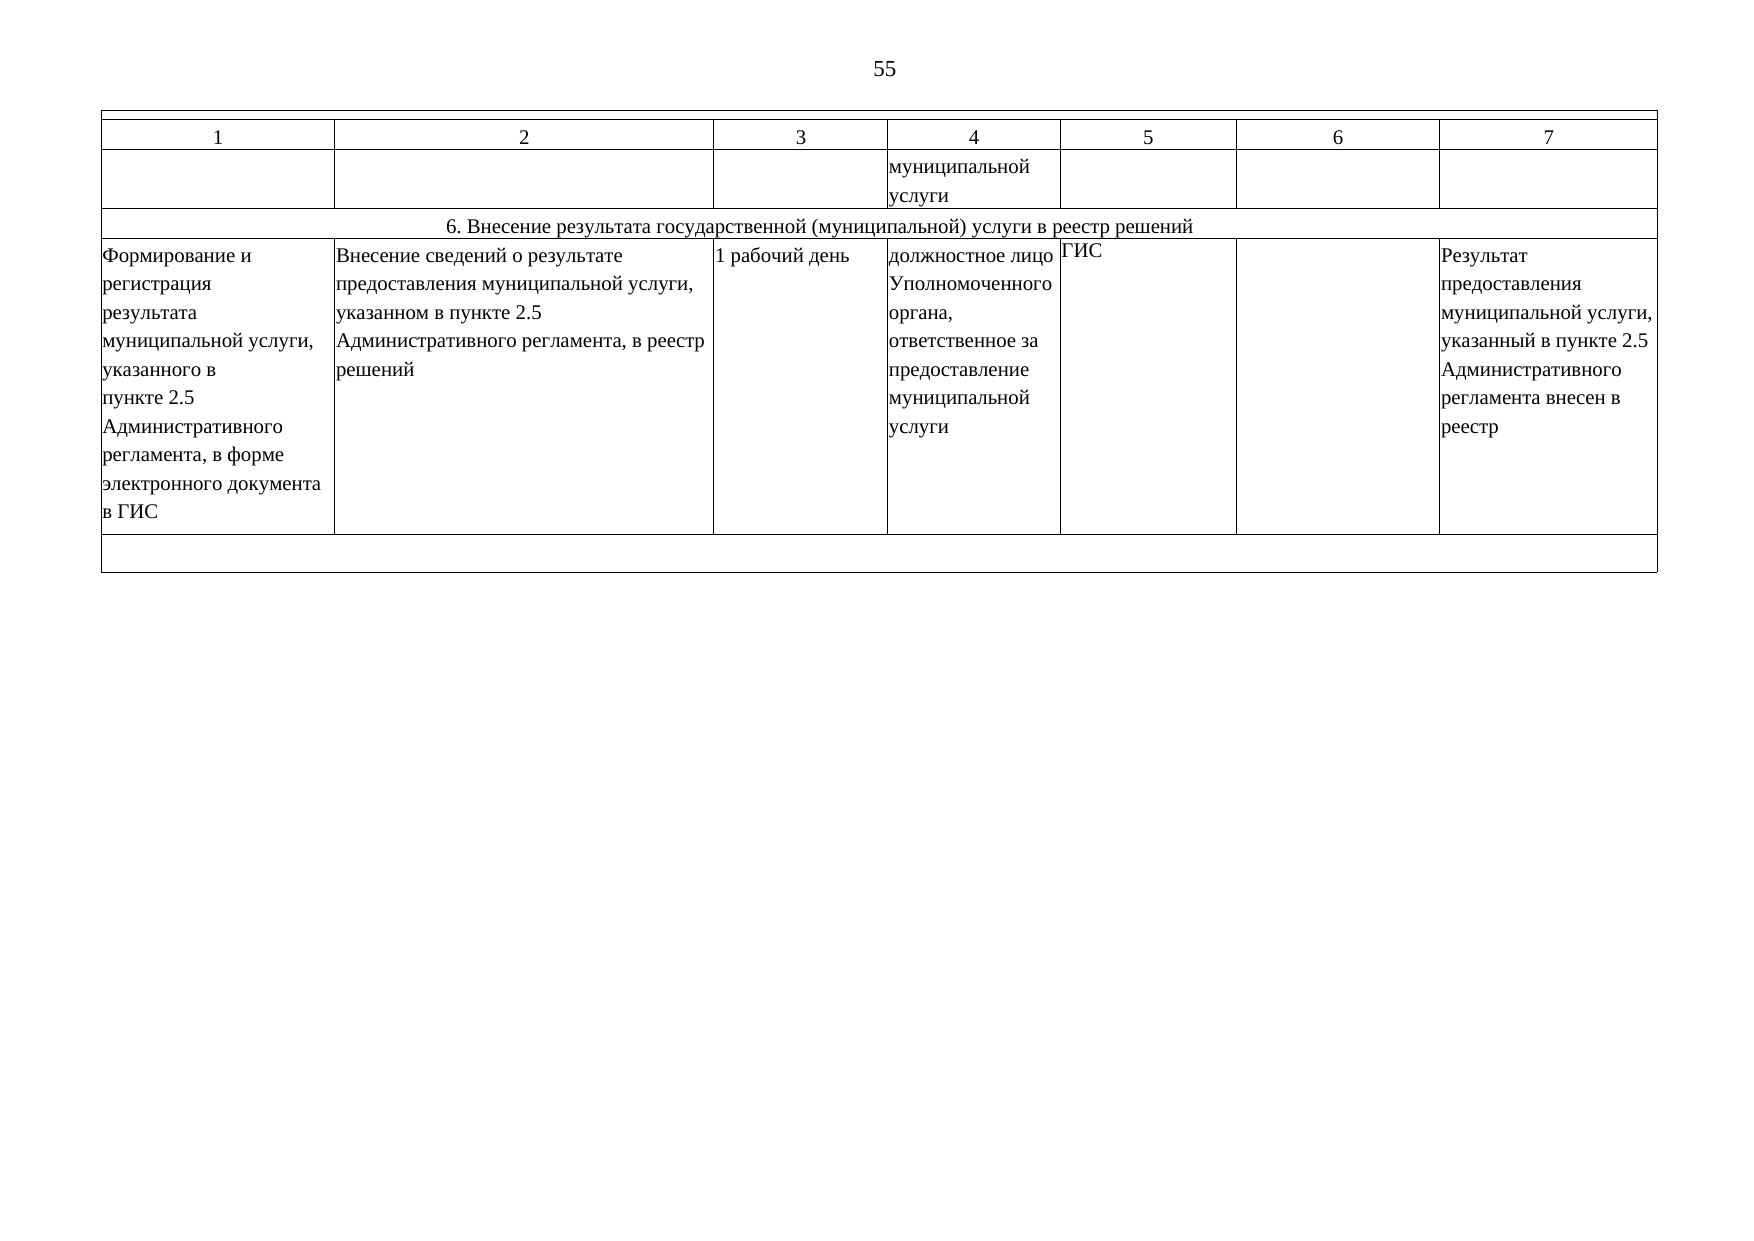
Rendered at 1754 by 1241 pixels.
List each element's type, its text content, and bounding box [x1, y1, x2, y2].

table_header 5 [1061, 120, 1236, 149]
table_cell [335, 150, 713, 208]
table_cell [1061, 150, 1236, 208]
table_header 4 [888, 120, 1060, 149]
table_cell [714, 150, 887, 208]
table_header 7 [1440, 120, 1657, 149]
table_cell Внесение сведений о результате предоставления муниципальной услуги, указанном в пункте 2.5 Административного регламента, в реестр решений [335, 239, 713, 533]
table_cell [102, 150, 334, 208]
table_cell [1237, 150, 1439, 208]
table_header 1 [102, 120, 334, 149]
table_cell Формирование и регистрация результата муниципальной услуги, указанного в пункте 2.5 Административного регламента, в форме электронного документа в ГИС [102, 239, 334, 533]
table_cell 1 рабочий день [714, 239, 887, 533]
table_cell Результат предоставления муниципальной услуги, указанный в пункте 2.5 Административного регламента внесен в реестр [1440, 239, 1657, 533]
table_cell 6. Внесение результата государственной (муниципальной) услуги в реестр решений [102, 209, 1657, 238]
table_cell [1440, 150, 1657, 208]
table_header 2 [335, 120, 713, 149]
table_header 3 [714, 120, 887, 149]
table_cell муниципальной услуги [888, 150, 1060, 208]
table_cell ГИС [1061, 239, 1236, 533]
table_cell [1237, 239, 1439, 533]
table_header 6 [1237, 120, 1439, 149]
table_cell должностное лицо Уполномоченного органа, ответственное за предоставление муниципальной услуги [888, 239, 1060, 533]
